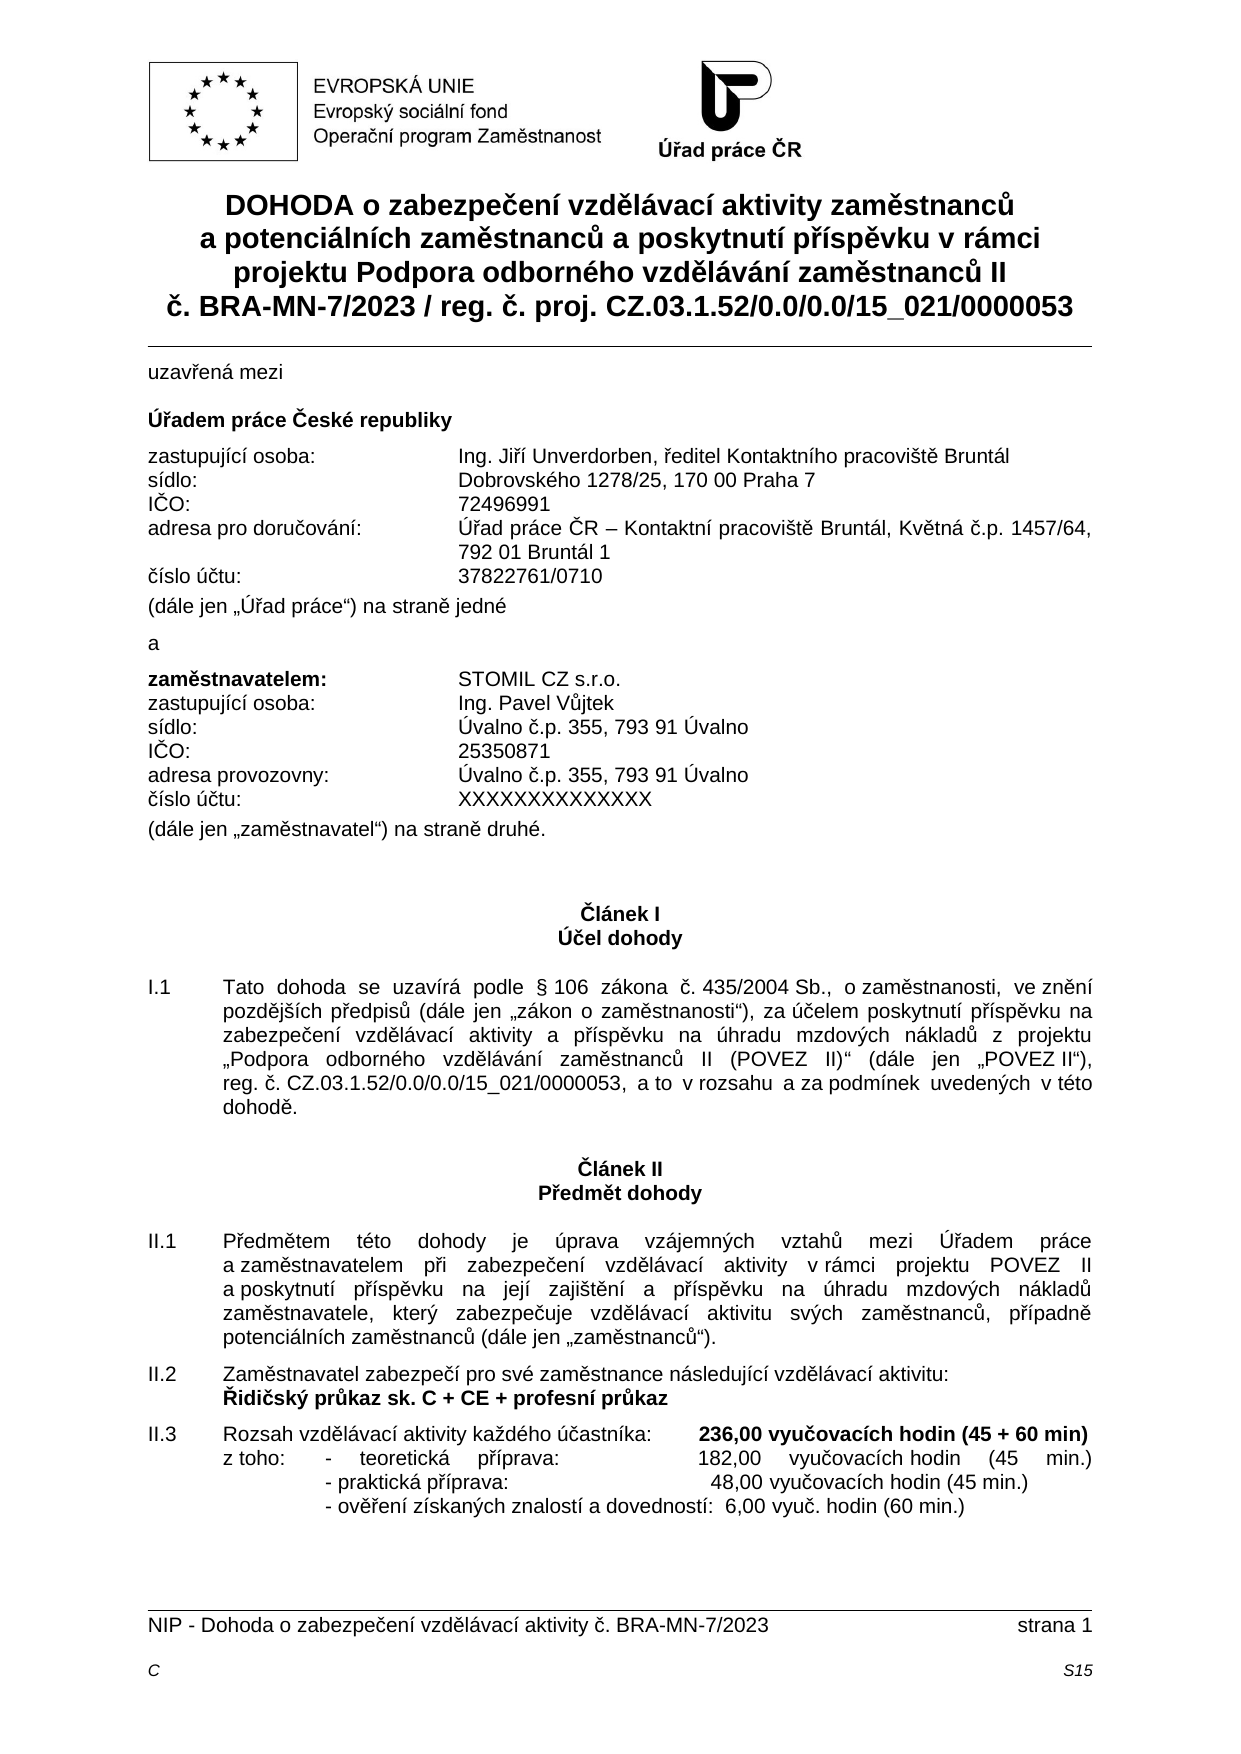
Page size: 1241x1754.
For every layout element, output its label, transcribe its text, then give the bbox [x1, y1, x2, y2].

list Tato dohoda se uzavírá podle § 106 zákona č. 435/2004 Sb., o zaměstnanosti, ve znění pozdějších předpisů (dále jen „zákon o zaměstnanosti“), za účelem poskytnutí příspěvku na zabezpečení vzdělávací aktivity a příspěvku na úhradu mzdových nákladů z projektu „Podpora odborného vzdělávání zaměstnanců II (POVEZ II)“ (dále jen „POVEZ II“), reg. č. CZ.03.1.52/0.0/0.0/15_021/0000053, a to v rozsahu a za podmínek uvedených v této dohodě. [148, 975, 1092, 1119]
text sídlo: Dobrovského 1278/25, 170 00 Praha 7 [148, 468, 1092, 492]
text Úřadem práce České republiky [148, 407, 1092, 431]
text Rozsah vzdělávací aktivity každého účastníka: 236,00 vyučovacích hodin (45 + 60 min) z toho: - teoretická příprava: 182,00 vyučovacích hodin (45 min.) - praktická příprava: 48,00 vyučovacích hodin (45 min.) - ověření získaných znalostí a dovedností: 6,00 vyuč. hodin (60 min.) [148, 1422, 1092, 1518]
text IČO: 25350871 [148, 739, 1092, 763]
text IČO: 72496991 [148, 492, 1092, 516]
text a [148, 630, 1092, 654]
text Předmět dohody [148, 1180, 1092, 1204]
text Článek II [148, 1156, 1092, 1180]
text uzavřená mezi [148, 347, 1092, 383]
text (dále jen „zaměstnavatel“) na straně druhé. [148, 817, 1092, 841]
text adresa provozovny: Úvalno č.p. 355, 793 91 Úvalno [148, 763, 1092, 787]
text zaměstnavatelem: STOMIL CZ s.r.o. [148, 667, 1092, 691]
text adresa pro doručování: Úřad práce ČR – Kontaktní pracoviště Bruntál, Květná č.p. 1457/64, 792 01 Bruntál 1 [148, 516, 1092, 564]
text Článek I [148, 902, 1092, 926]
text DOHODA o zabezpečení vzdělávací aktivity zaměstnanců a potenciálních zaměstnanců a poskytnutí příspěvku v rámci projektu Podpora odborného vzdělávání zaměstnanců II [148, 188, 1092, 288]
text Účel dohody [148, 926, 1092, 950]
text Zaměstnavatel zabezpečí pro své zaměstnance následující vzdělávací aktivitu: Řidičský průkaz sk. C + CE + profesní průkaz [148, 1362, 1092, 1409]
text č. BRA-MN-7/2023 / reg. č. proj. CZ.03.1.52/0.0/0.0/15_021/0000053 [148, 288, 1092, 322]
text (dále jen „Úřad práce“) na straně jedné [148, 594, 1092, 618]
text zastupující osoba: Ing. Jiří Unverdorben, ředitel Kontaktního pracoviště Bruntál [148, 444, 1092, 468]
text zastupující osoba: Ing. Pavel Vůjtek [148, 691, 1092, 715]
text sídlo: Úvalno č.p. 355, 793 91 Úvalno [148, 715, 1092, 739]
picture [147, 59, 806, 164]
text Předmětem této dohody je úprava vzájemných vztahů mezi Úřadem práce a zaměstnavatelem při zabezpečení vzdělávací aktivity v rámci projektu POVEZ II a poskytnutí příspěvku na její zajištění a příspěvku na úhradu mzdových nákladů zaměstnavatele, který zabezpečuje vzdělávací aktivitu svých zaměstnanců, případně potenciálních zaměstnanců (dále jen „zaměstnanců“). [148, 1229, 1092, 1349]
text číslo účtu: XXXXXXXXXXXXXX [148, 787, 1092, 811]
text číslo účtu: 37822761/0710 [148, 564, 1092, 588]
